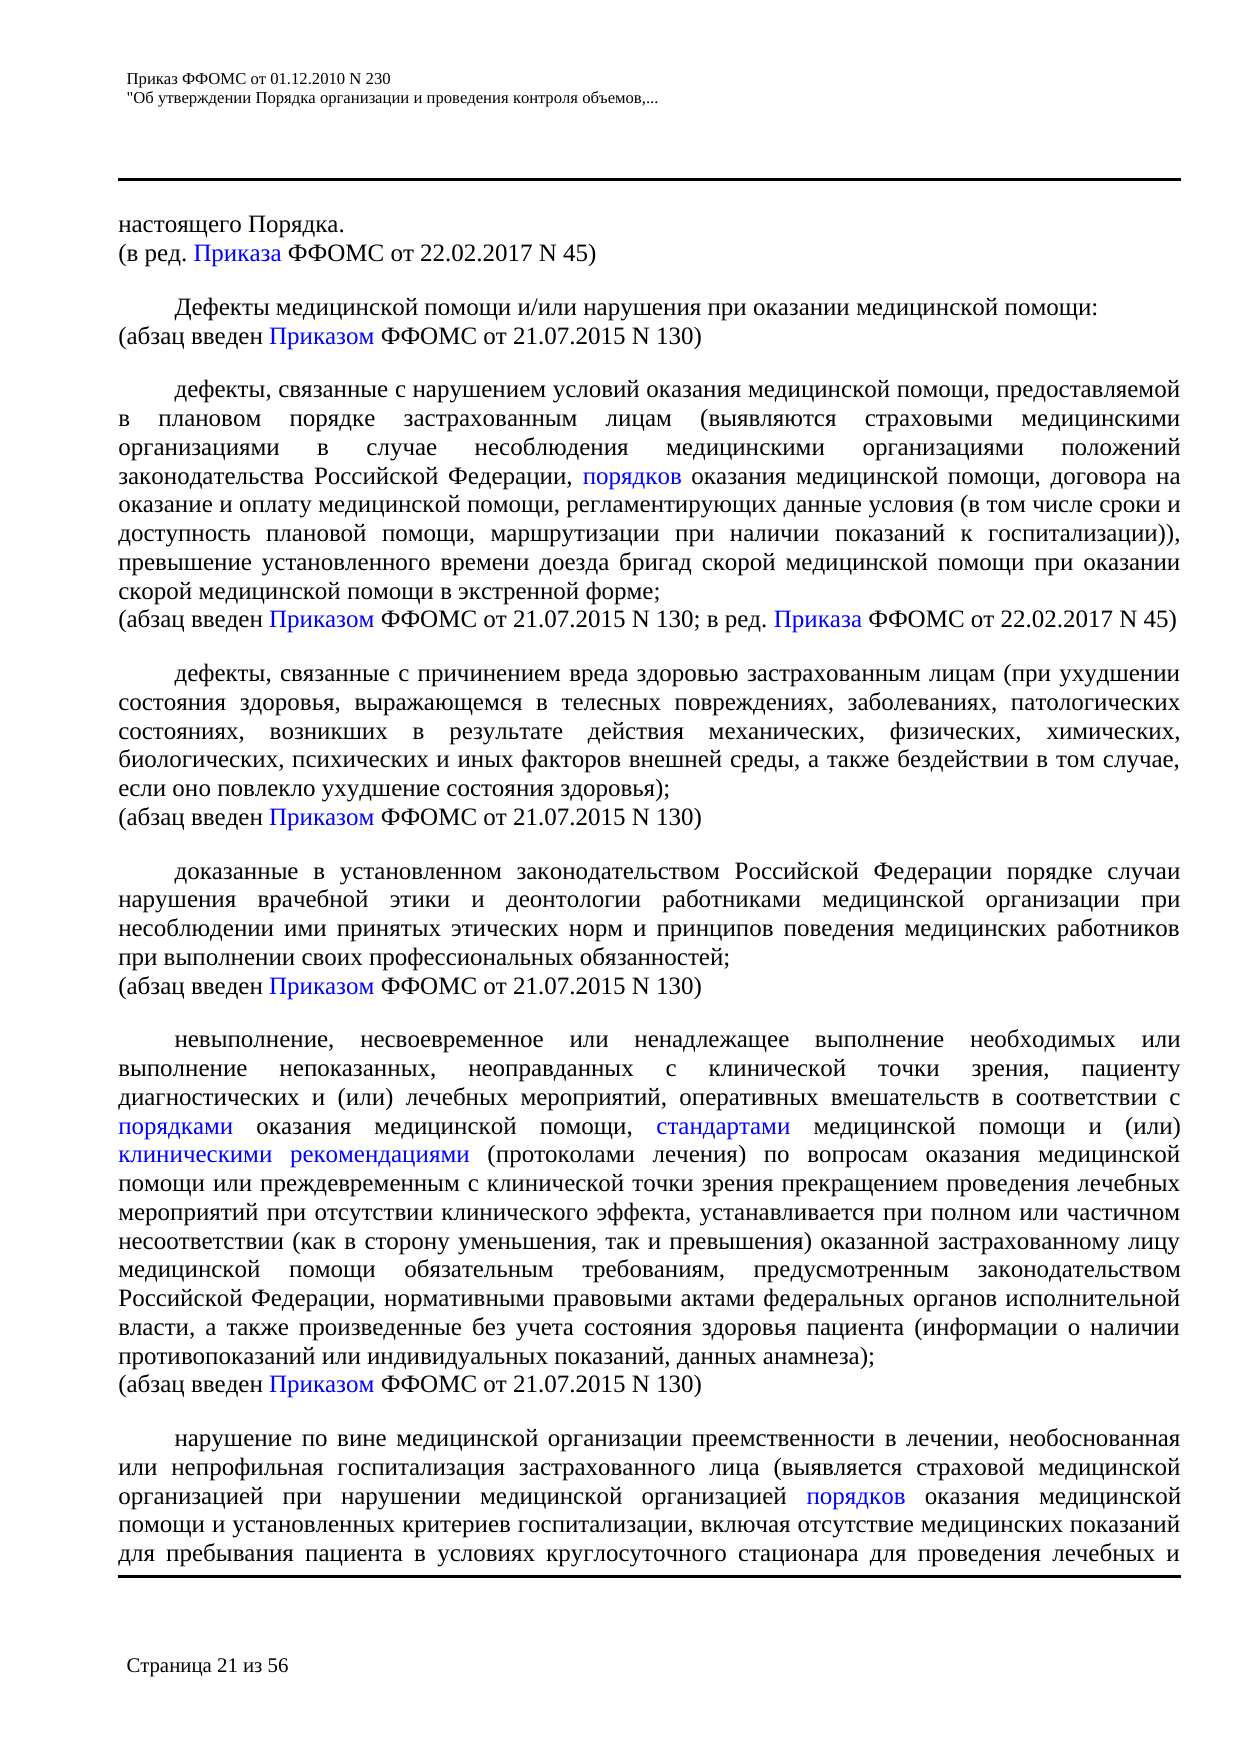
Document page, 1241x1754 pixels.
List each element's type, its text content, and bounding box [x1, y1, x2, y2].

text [118, 209, 1181, 238]
text (абзац введен Приказом ФФОМС от 21.07.2015 N 130) [118, 1369, 1181, 1398]
text Дефекты медицинской помощи и/или нарушения при оказании медицинской помощи: [118, 292, 1181, 321]
text дефекты, связанные с причинением вреда здоровью застрахованным лицам (при ухудшении состояния здоровья, выражающемся в телесных повреждениях, заболеваниях, патологических состояниях, возникших в результате действия механических, физических, химических, биологических, психических и иных факторов внешней среды, а также бездействии в том случае, если оно повлекло ухудшение состояния здоровья); [118, 658, 1181, 802]
text невыполнение, несвоевременное или ненадлежащее выполнение необходимых или выполнение непоказанных, неоправданных с клинической точки зрения, пациенту диагностических и (или) лечебных мероприятий, оперативных вмешательств в соответствии с порядками оказания медицинской помощи, стандартами медицинской помощи и (или) клиническими рекомендациями (протоколами лечения) по вопросам оказания медицинской помощи или преждевременным с клинической точки зрения прекращением проведения лечебных мероприятий при отсутствии клинического эффекта, устанавливается при полном или частичном несоответствии (как в сторону уменьшения, так и превышения) оказанной застрахованному лицу медицинской помощи обязательным требованиям, предусмотренным законодательством Российской Федерации, нормативными правовыми актами федеральных органов исполнительной власти, а также произведенные без учета состояния здоровья пациента (информации о наличии противопоказаний или индивидуальных показаний, данных анамнеза); [118, 1024, 1181, 1369]
text доказанные в установленном законодательством Российской Федерации порядке случаи нарушения врачебной этики и деонтологии работниками медицинской организации при несоблюдении ими принятых этических норм и принципов поведения медицинских работников при выполнении своих профессиональных обязанностей; [118, 856, 1181, 971]
text (абзац введен Приказом ФФОМС от 21.07.2015 N 130) [118, 321, 1181, 349]
text (абзац введен Приказом ФФОМС от 21.07.2015 N 130) [118, 802, 1181, 831]
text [118, 1423, 1181, 1567]
text (абзац введен Приказом ФФОМС от 21.07.2015 N 130; в ред. Приказа ФФОМС от 22.02.2017 N 45) [118, 604, 1181, 633]
text дефекты, связанные с нарушением условий оказания медицинской помощи, предоставляемой в плановом порядке застрахованным лицам (выявляются страховыми медицинскими организациями в случае несоблюдения медицинскими организациями положений законодательства Российской Федерации, порядков оказания медицинской помощи, договора на оказание и оплату медицинской помощи, регламентирующих данные условия (в том числе сроки и доступность плановой помощи, маршрутизации при наличии показаний к госпитализации)), превышение установленного времени доезда бригад скорой медицинской помощи при оказании скорой медицинской помощи в экстренной форме; [118, 374, 1181, 604]
text (в ред. Приказа ФФОМС от 22.02.2017 N 45) [118, 238, 1181, 267]
text (абзац введен Приказом ФФОМС от 21.07.2015 N 130) [118, 971, 1181, 999]
